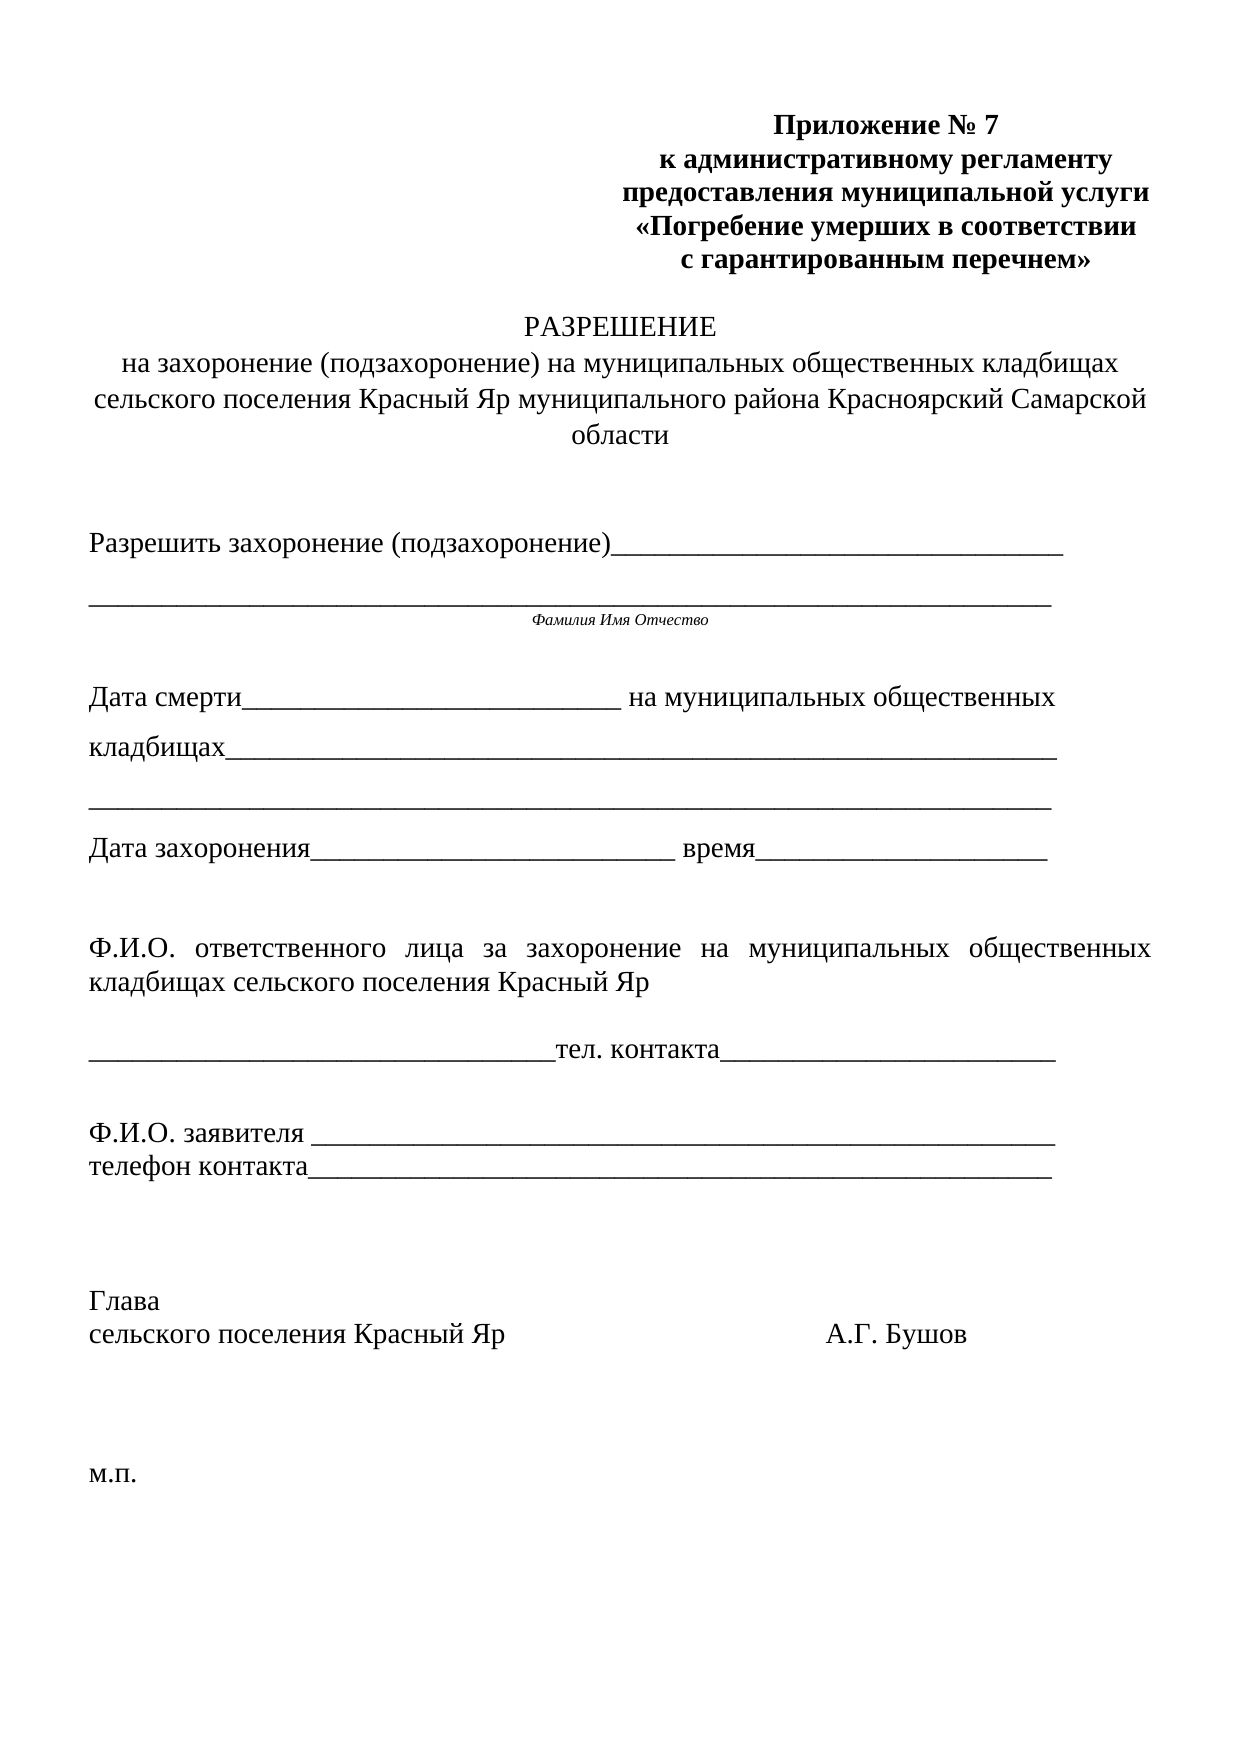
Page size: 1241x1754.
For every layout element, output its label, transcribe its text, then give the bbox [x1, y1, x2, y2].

text к административному регламенту [620, 141, 1152, 174]
text __________________________________________________________________ [89, 779, 1152, 813]
text Разрешить захоронение (подзахоронение)_______________________________ [89, 526, 1152, 559]
text Дата захоронения_________________________ время____________________ [89, 830, 1152, 863]
text Дата смерти__________________________ на муниципальных общественных кладбищах_________________________________________________________ [89, 679, 1152, 763]
text м.п. [89, 1455, 1152, 1489]
text Глава [89, 1283, 1152, 1316]
text ________________________________тел. контакта_______________________ [89, 1031, 1152, 1064]
text __________________________________________________________________ [89, 576, 1152, 609]
text Фамилия Имя Отчество [89, 609, 1152, 628]
text телефон контакта___________________________________________________ [89, 1148, 1152, 1182]
text предоставления муниципальной услуги [620, 174, 1152, 208]
text РАЗРЕШЕНИЕ [89, 309, 1152, 342]
text сельского поселения Красный Яр А.Г. Бушов [89, 1316, 1152, 1350]
text с гарантированным перечнем» [620, 242, 1152, 275]
text на захоронение (подзахоронение) на муниципальных общественных кладбищах сельского поселения Красный Яр муниципального района Красноярский Самарской области [89, 345, 1152, 451]
text Ф.И.О. ответственного лица за захоронение на муниципальных общественных кладбищах сельского поселения Красный Яр [89, 930, 1152, 997]
text Приложение № 7 [620, 107, 1152, 141]
text Ф.И.О. заявителя ___________________________________________________ [89, 1115, 1152, 1148]
text «Погребение умерших в соответствии [620, 208, 1152, 242]
